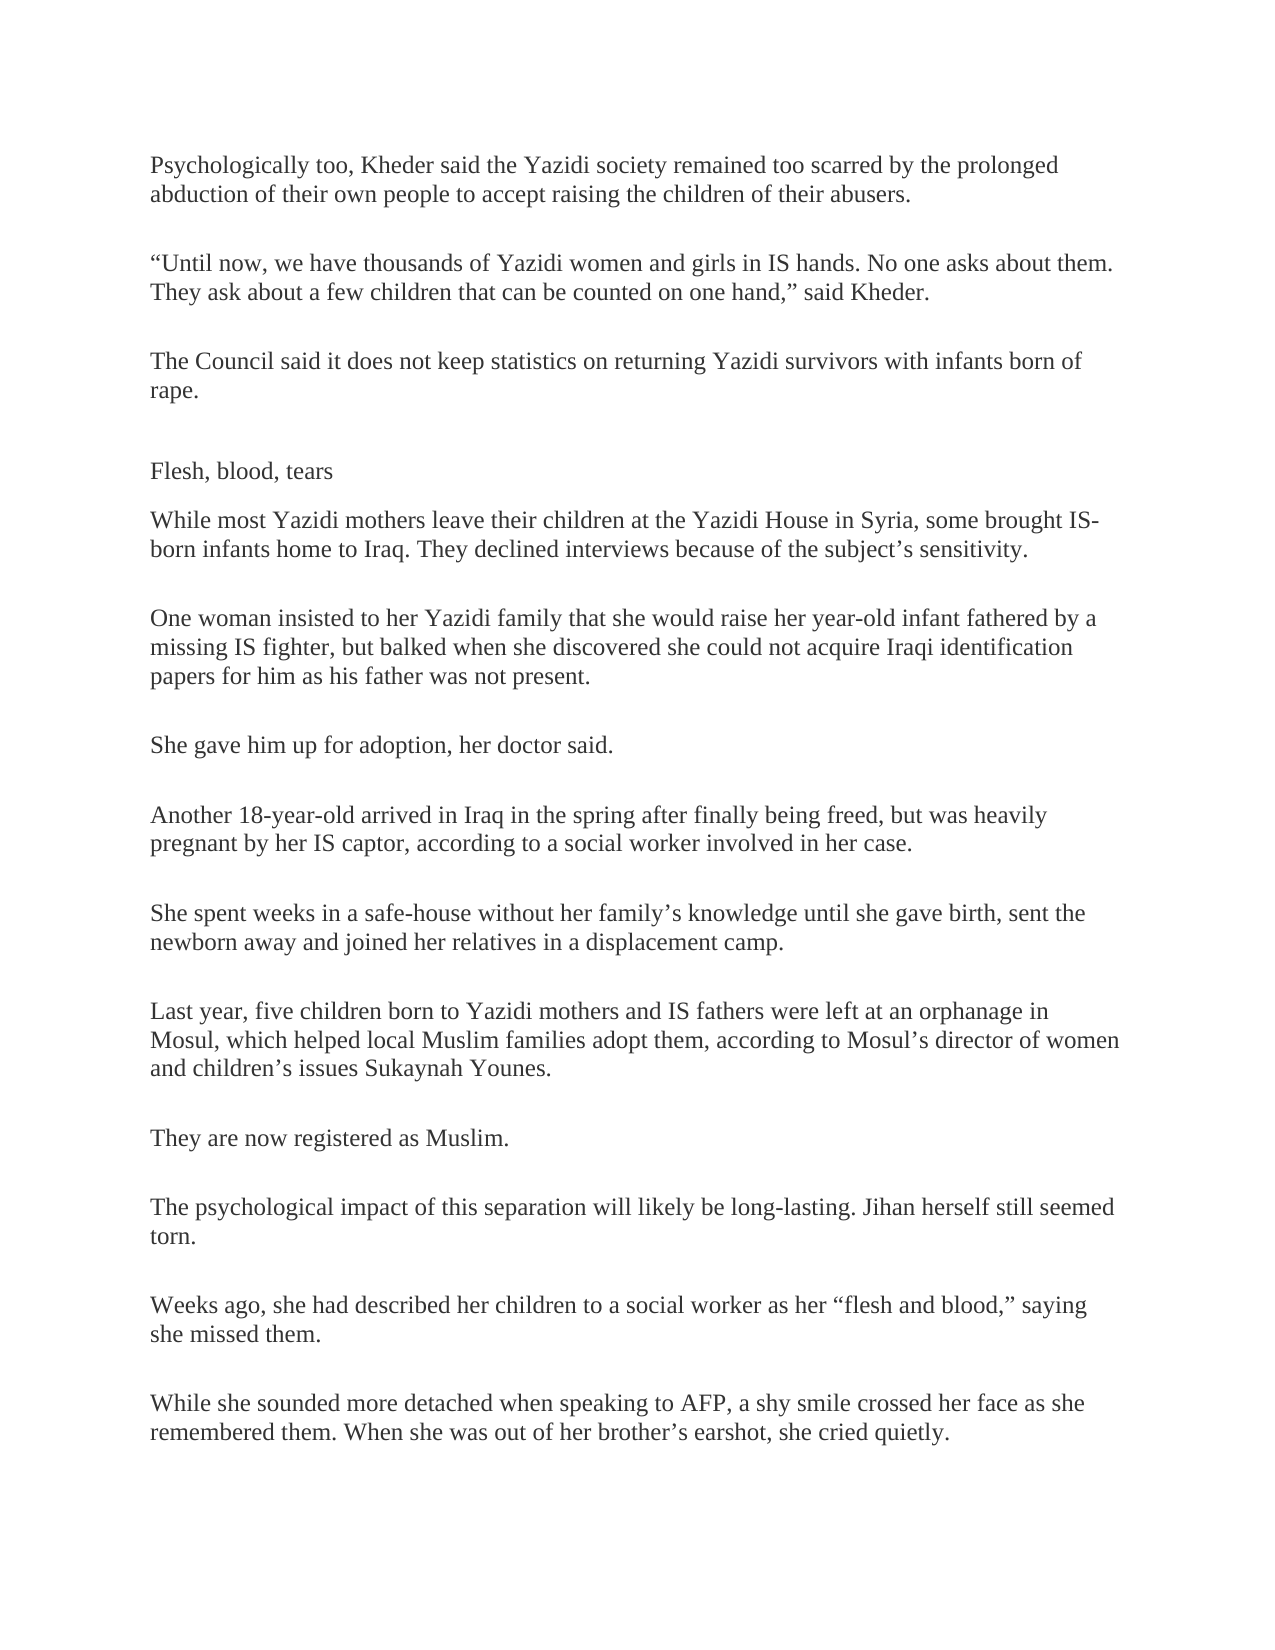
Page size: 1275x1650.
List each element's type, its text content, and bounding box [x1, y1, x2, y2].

text Last year, five children born to Yazidi mothers and IS fathers were left at an orphanage in Mosul, which helped local Muslim families adopt them, according to Mosul’s director of women and children’s issues Sukaynah Younes. [150, 996, 1125, 1082]
text One woman insisted to her Yazidi family that she would raise her year-old infant fathered by a missing IS fighter, but balked when she discovered she could not acquire Iraqi identification papers for him as his father was not present. [150, 603, 1125, 690]
text Psychologically too, Kheder said the Yazidi society remained too scarred by the prolonged abduction of their own people to accept raising the children of their abusers. [150, 150, 1125, 207]
text While most Yazidi mothers leave their children at the Yazidi House in Syria, some brought IS-born infants home to Iraq. They declined interviews because of the subject’s sensitivity. [150, 505, 1125, 563]
text She gave him up for adoption, her doctor said. [150, 730, 1125, 759]
text The Council said it does not keep statistics on returning Yazidi survivors with infants born of rape. [150, 346, 1125, 404]
text Weeks ago, she had described her children to a social worker as her “flesh and blood,” saying she missed them. [150, 1290, 1125, 1348]
text She spent weeks in a safe-house without her family’s knowledge until she gave birth, sent the newborn away and joined her relatives in a displacement camp. [150, 898, 1125, 955]
subtitle Flesh, blood, tears [150, 444, 1125, 485]
text While she sounded more detached when speaking to AFP, a shy smile crossed her face as she remembered them. When she was out of her brother’s earshot, she cried quietly. [150, 1388, 1125, 1446]
text The psychological impact of this separation will likely be long-lasting. Jihan herself still seemed torn. [150, 1192, 1125, 1250]
text They are now registered as Muslim. [150, 1123, 1125, 1152]
text “Until now, we have thousands of Yazidi women and girls in IS hands. No one asks about them. They ask about a few children that can be counted on one hand,” said Kheder. [150, 248, 1125, 306]
text Another 18-year-old arrived in Iraq in the spring after finally being freed, but was heavily pregnant by her IS captor, according to a social worker involved in her case. [150, 800, 1125, 857]
